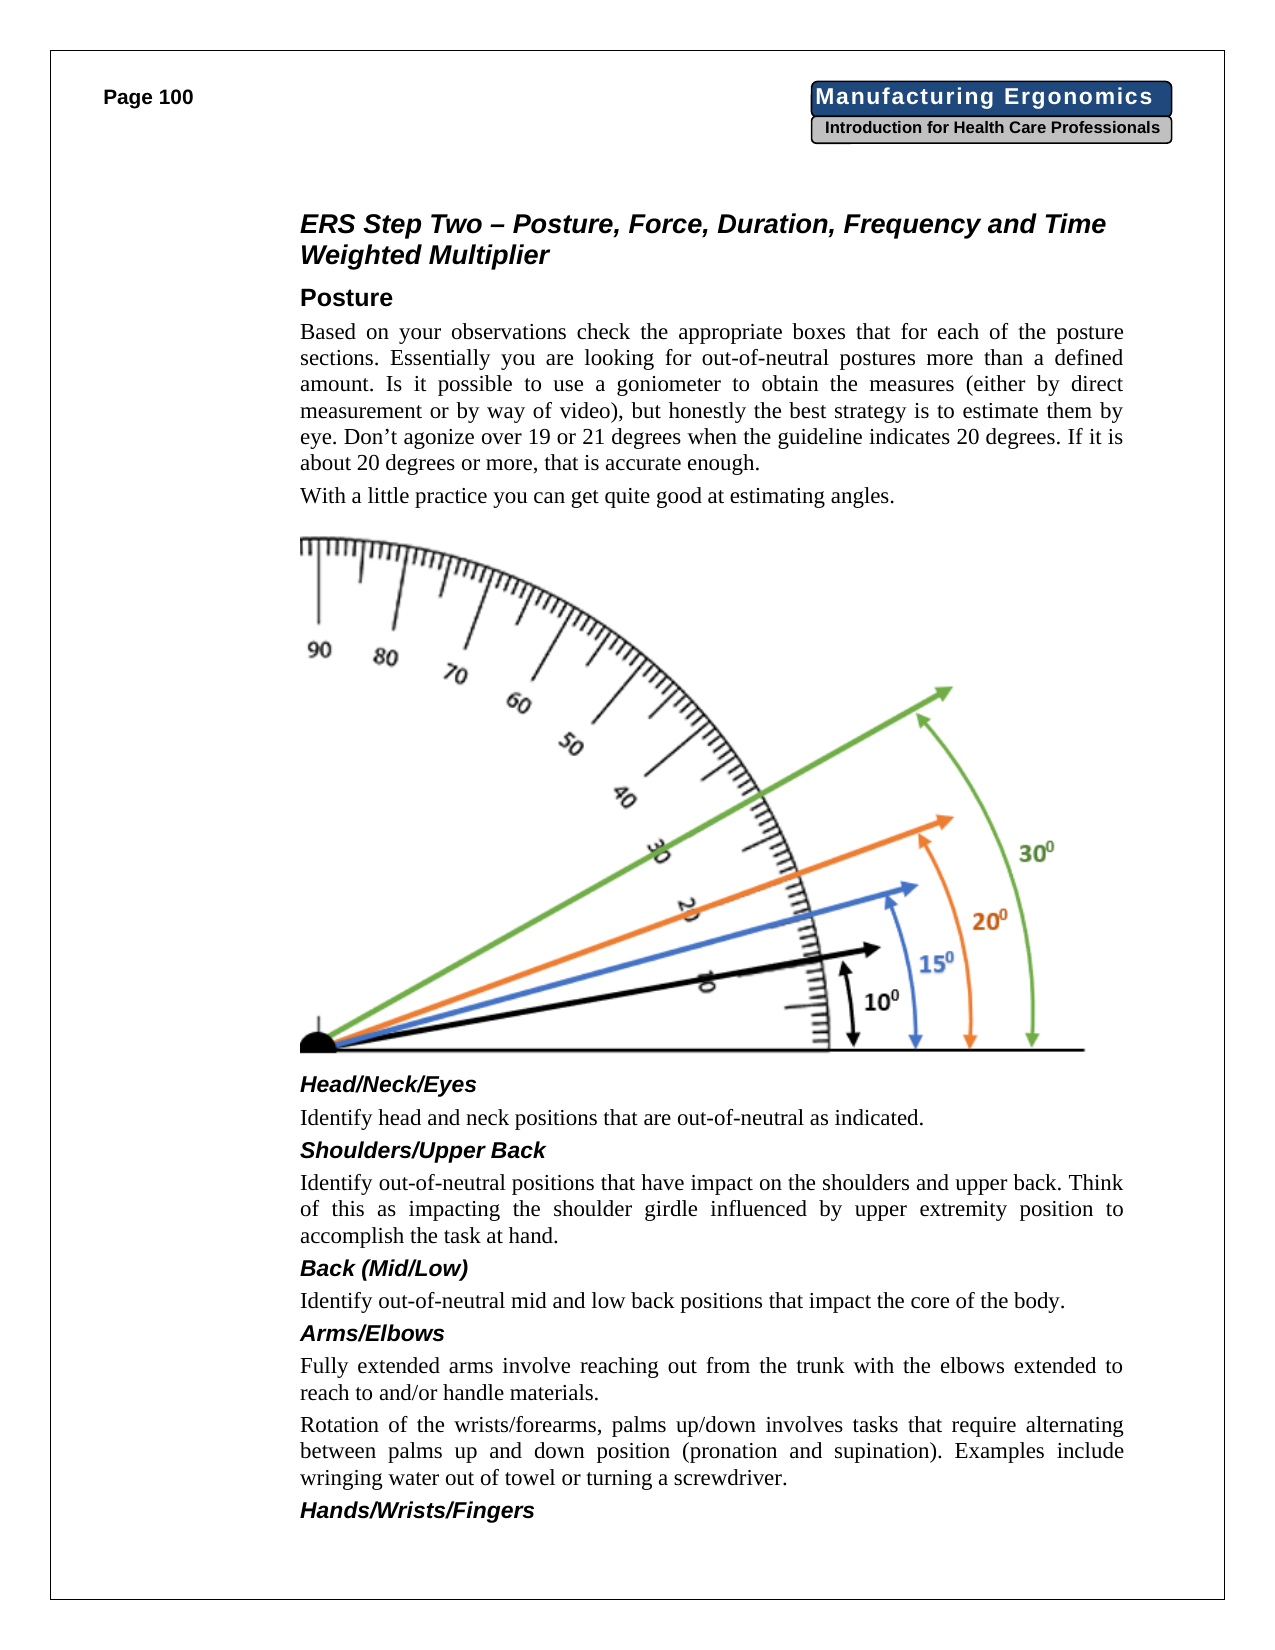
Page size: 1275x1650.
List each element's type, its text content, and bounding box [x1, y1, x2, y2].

subtitle Shoulders/Upper Back [300, 1137, 1125, 1163]
subtitle Head/Neck/Eyes [300, 1071, 1125, 1098]
text Rotation of the wrists/forearms, palms up/down involves tasks that require alternating between palms up and down position (pronation and supination). Examples include wringing water out of towel or turning a screwdriver. [300, 1411, 1125, 1490]
subtitle Arms/Elbows [300, 1320, 1125, 1346]
picture [300, 514, 1125, 1065]
text Based on your observations check the appropriate boxes that for each of the posture sections. Essentially you are looking for out-of-neutral postures more than a defined amount. Is it possible to use a goniometer to obtain the measures (either by direct measurement or by way of video), but honestly the best strategy is to estimate them by eye. Don’t agonize over 19 or 21 degrees when the guideline indicates 20 degrees. If it is about 20 degrees or more, that is accurate enough. [300, 318, 1125, 476]
subtitle Back (Mid/Low) [300, 1254, 1125, 1281]
text Fully extended arms involve reaching out from the trunk with the elbows extended to reach to and/or handle materials. [300, 1352, 1125, 1405]
text Identify out-of-neutral mid and low back positions that impact the core of the body. [300, 1287, 1125, 1313]
text Identify head and neck positions that are out-of-neutral as indicated. [300, 1104, 1125, 1130]
subtitle Hands/Wrists/Fingers [300, 1497, 1125, 1523]
subtitle Posture [300, 283, 1125, 311]
text With a little practice you can get quite good at estimating angles. [300, 482, 1125, 508]
text Identify out-of-neutral positions that have impact on the shoulders and upper back. Think of this as impacting the shoulder girdle influenced by upper extremity position to accomplish the task at hand. [300, 1169, 1125, 1248]
subtitle ERS Step Two – Posture, Force, Duration, Frequency and Time Weighted Multiplier [300, 208, 1125, 270]
